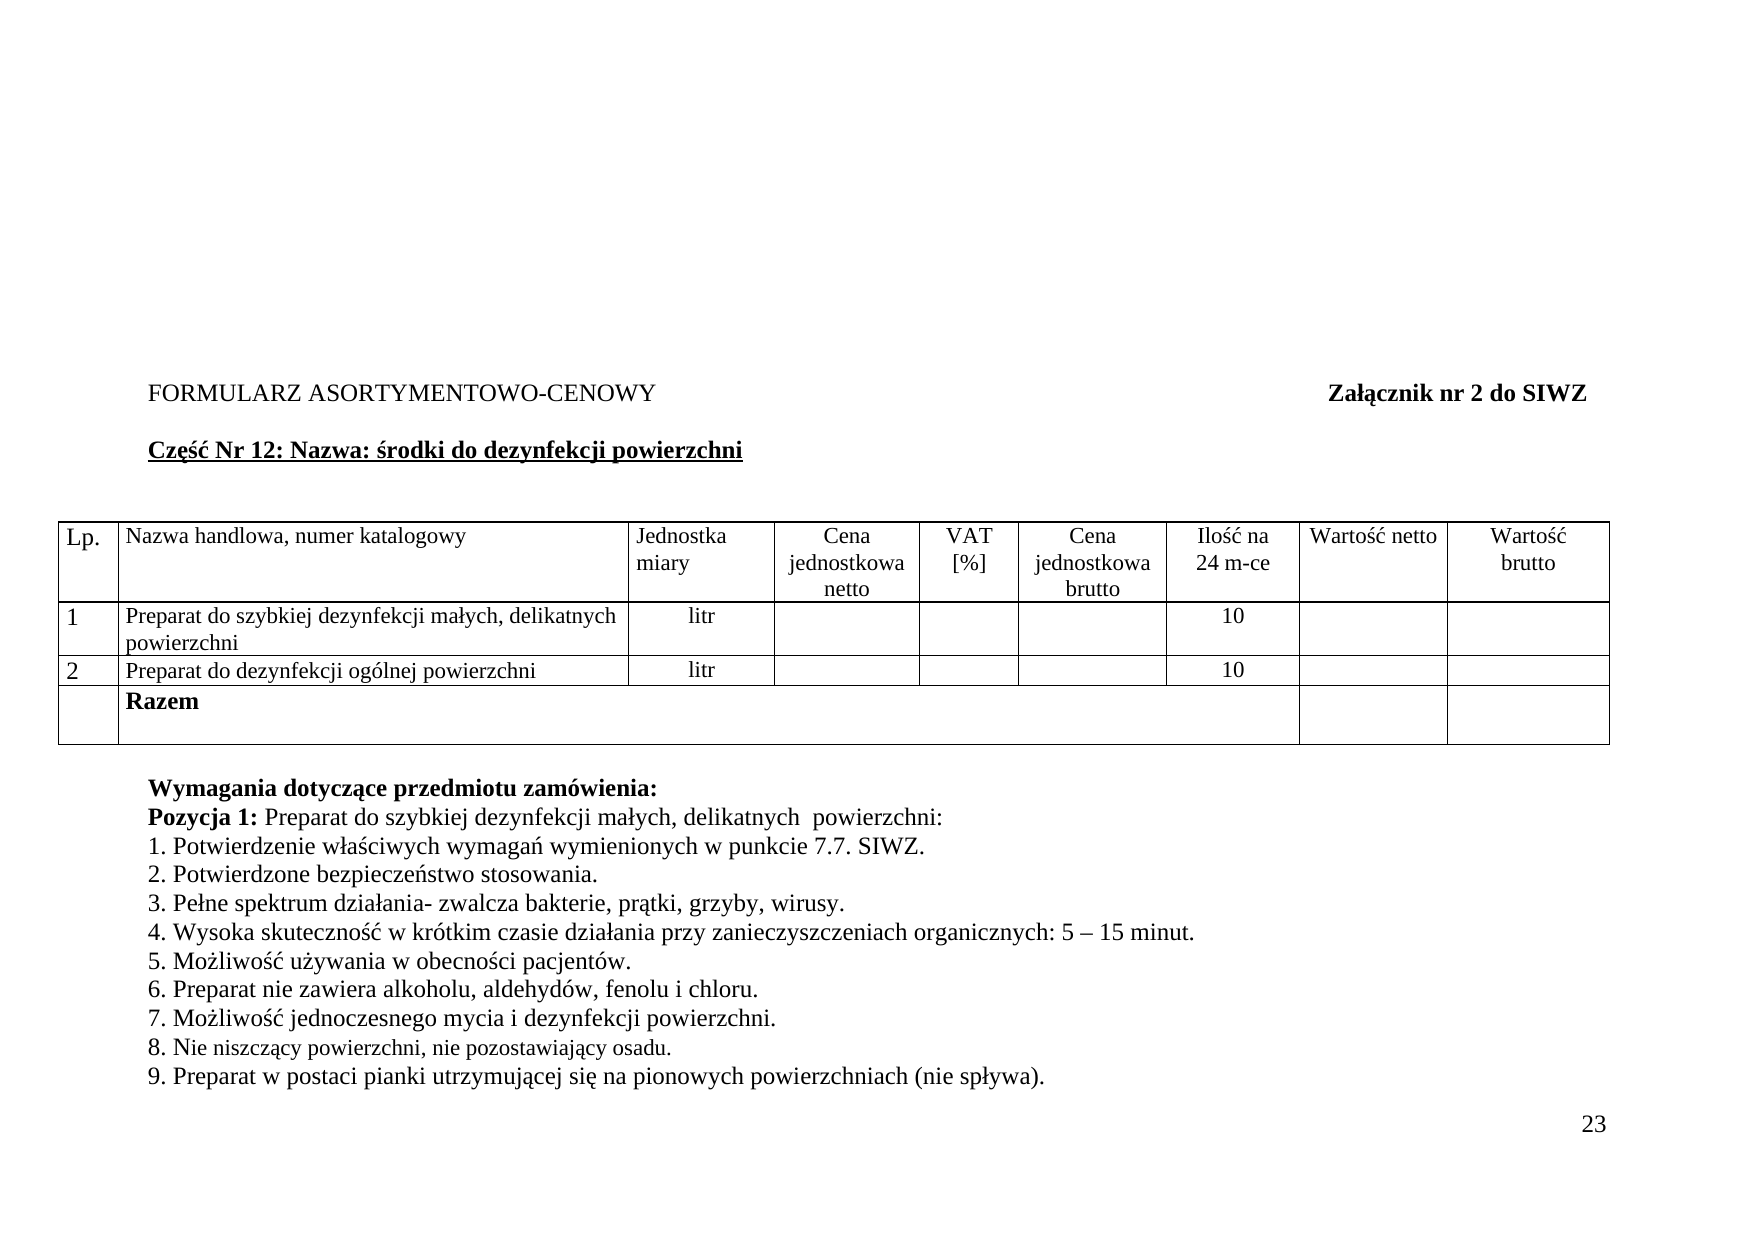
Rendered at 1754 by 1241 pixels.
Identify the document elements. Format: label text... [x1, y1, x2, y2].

table_cell [1448, 686, 1609, 743]
table_cell Preparat do dezynfekcji ogólnej powierzchni [119, 656, 628, 685]
text 7. Możliwość jednoczesnego mycia i dezynfekcji powierzchni. [148, 1003, 1606, 1032]
text 6. Preparat nie zawiera alkoholu, aldehydów, fenolu i chloru. [148, 974, 1606, 1003]
text FORMULARZ ASORTYMENTOWO-CENOWY Załącznik nr 2 do SIWZ [148, 378, 1606, 406]
text 4. Wysoka skuteczność w krótkim czasie działania przy zanieczyszczeniach organicznych: 5 – 15 minut. [148, 917, 1606, 946]
table_header Jednostka miary [629, 523, 774, 601]
table_cell [1300, 656, 1447, 685]
table_header Wartość brutto [1448, 523, 1609, 601]
table_header VAT [%] [920, 523, 1018, 601]
table_header Nazwa handlowa, numer katalogowy [119, 523, 628, 601]
text 9. Preparat w postaci pianki utrzymującej się na pionowych powierzchniach (nie spływa). [148, 1061, 1606, 1089]
text 2. Potwierdzone bezpieczeństwo stosowania. [148, 859, 1606, 888]
table_header Cena jednostkowa netto [775, 523, 919, 601]
table_cell litr [629, 603, 774, 655]
table_header Ilość na 24 m-ce [1167, 523, 1299, 601]
text Pozycja 1: Preparat do szybkiej dezynfekcji małych, delikatnych powierzchni: [148, 802, 1606, 831]
text 8. Nie niszczący powierzchni, nie pozostawiający osadu. [148, 1032, 1606, 1061]
table_cell Preparat do szybkiej dezynfekcji małych, delikatnych powierzchni [119, 603, 628, 655]
table_cell [1019, 603, 1166, 655]
table_cell 10 [1167, 603, 1299, 655]
table_cell [1019, 656, 1166, 685]
table_header Cena jednostkowa brutto [1019, 523, 1166, 601]
table_cell 1 [59, 603, 118, 655]
table_cell litr [629, 656, 774, 685]
table_cell [920, 603, 1018, 655]
text Część Nr 12: Nazwa: środki do dezynfekcji powierzchni [148, 435, 1606, 464]
table_cell [59, 686, 118, 743]
table_cell 10 [1167, 656, 1299, 685]
table_cell [1300, 686, 1447, 743]
table_cell [1448, 656, 1609, 685]
table_cell [1300, 603, 1447, 655]
text 3. Pełne spektrum działania- zwalcza bakterie, prątki, grzyby, wirusy. [148, 888, 1606, 917]
table_cell 2 [59, 656, 118, 685]
text 1. Potwierdzenie właściwych wymagań wymienionych w punkcie 7.7. SIWZ. [148, 831, 1606, 859]
text 5. Możliwość używania w obecności pacjentów. [148, 946, 1606, 974]
table_cell [775, 603, 919, 655]
table_cell [775, 656, 919, 685]
table_cell [1448, 603, 1609, 655]
table_cell Razem [119, 686, 1299, 743]
table_cell [920, 656, 1018, 685]
table_header Lp. [59, 523, 118, 601]
table_header Wartość netto [1300, 523, 1447, 601]
text Wymagania dotyczące przedmiotu zamówienia: [148, 773, 1606, 802]
